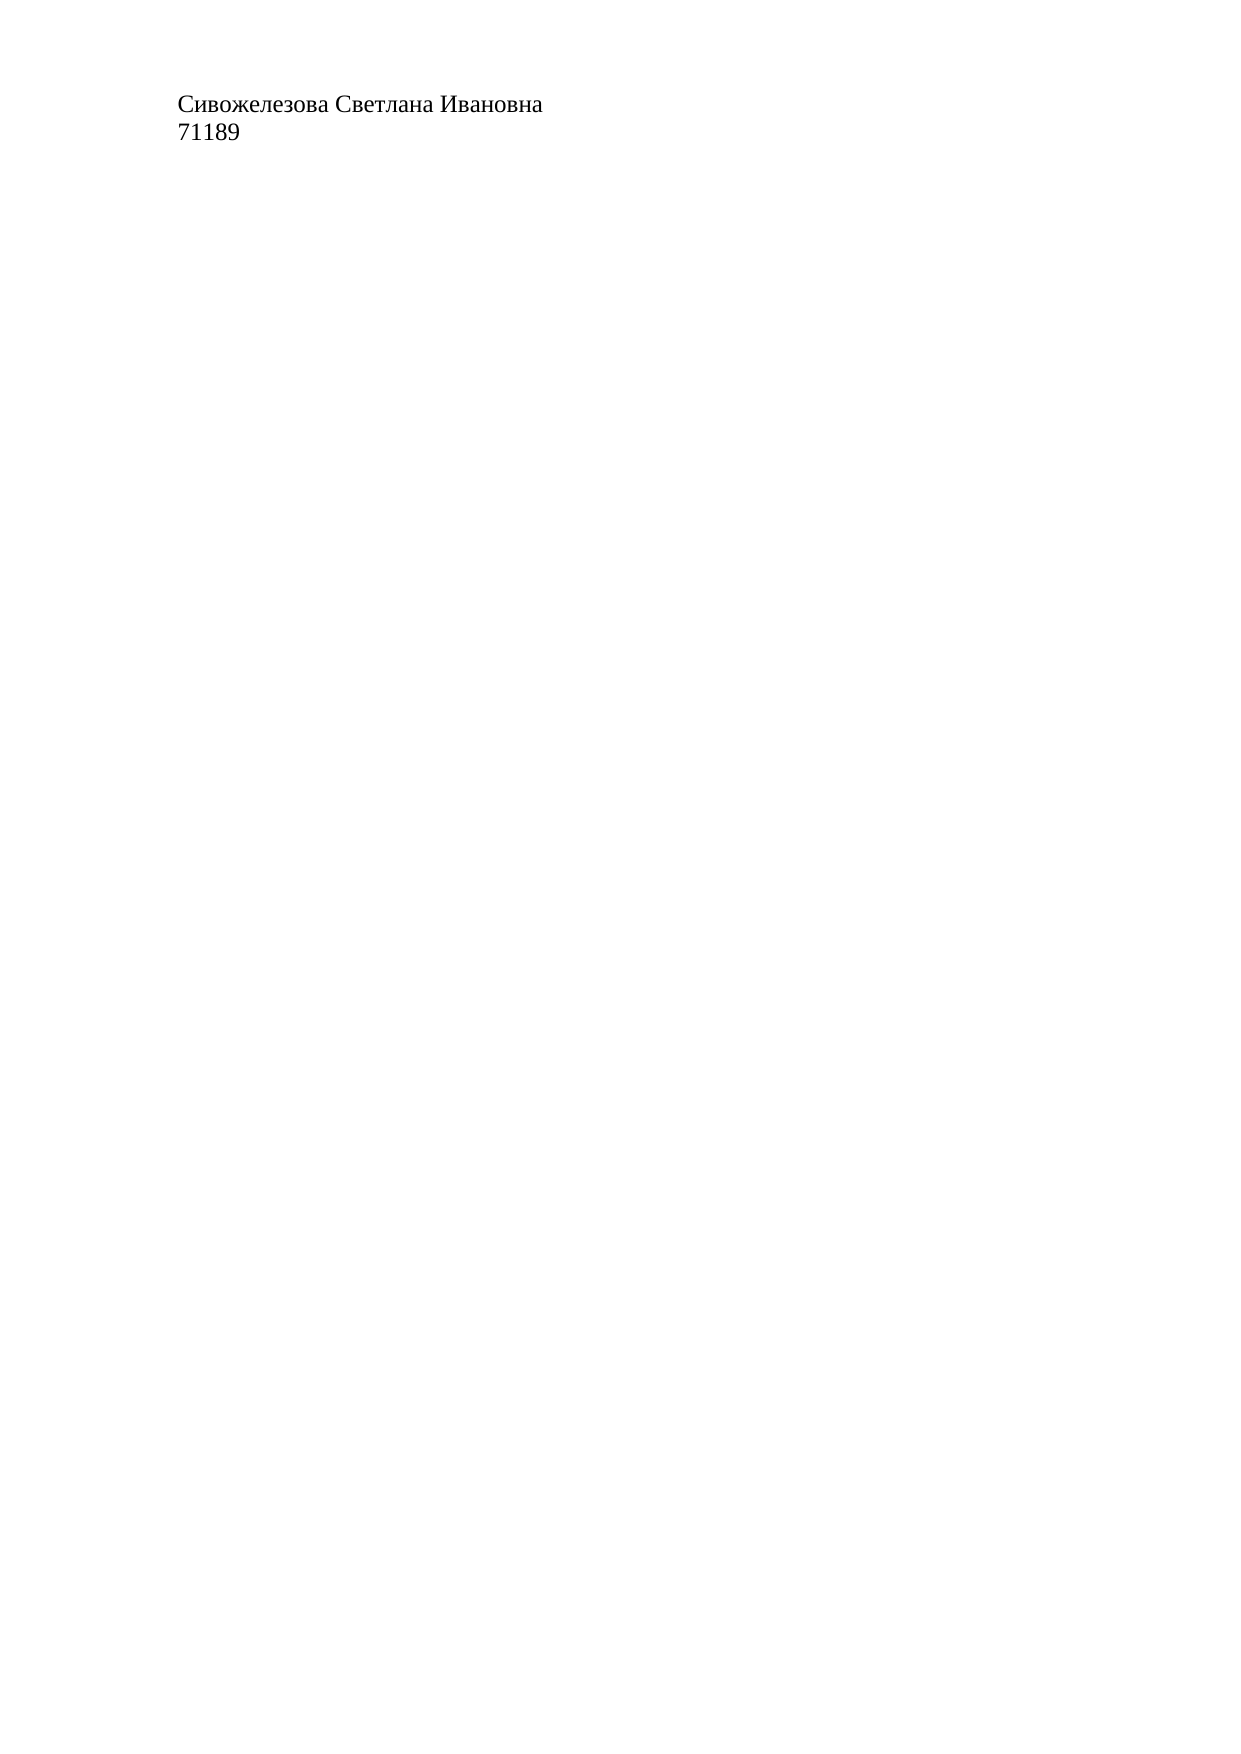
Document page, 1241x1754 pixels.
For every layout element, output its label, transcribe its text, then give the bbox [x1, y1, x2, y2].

text 71189 [177, 117, 1181, 146]
text Сивожелезова Светлана Ивановна [177, 89, 1181, 117]
